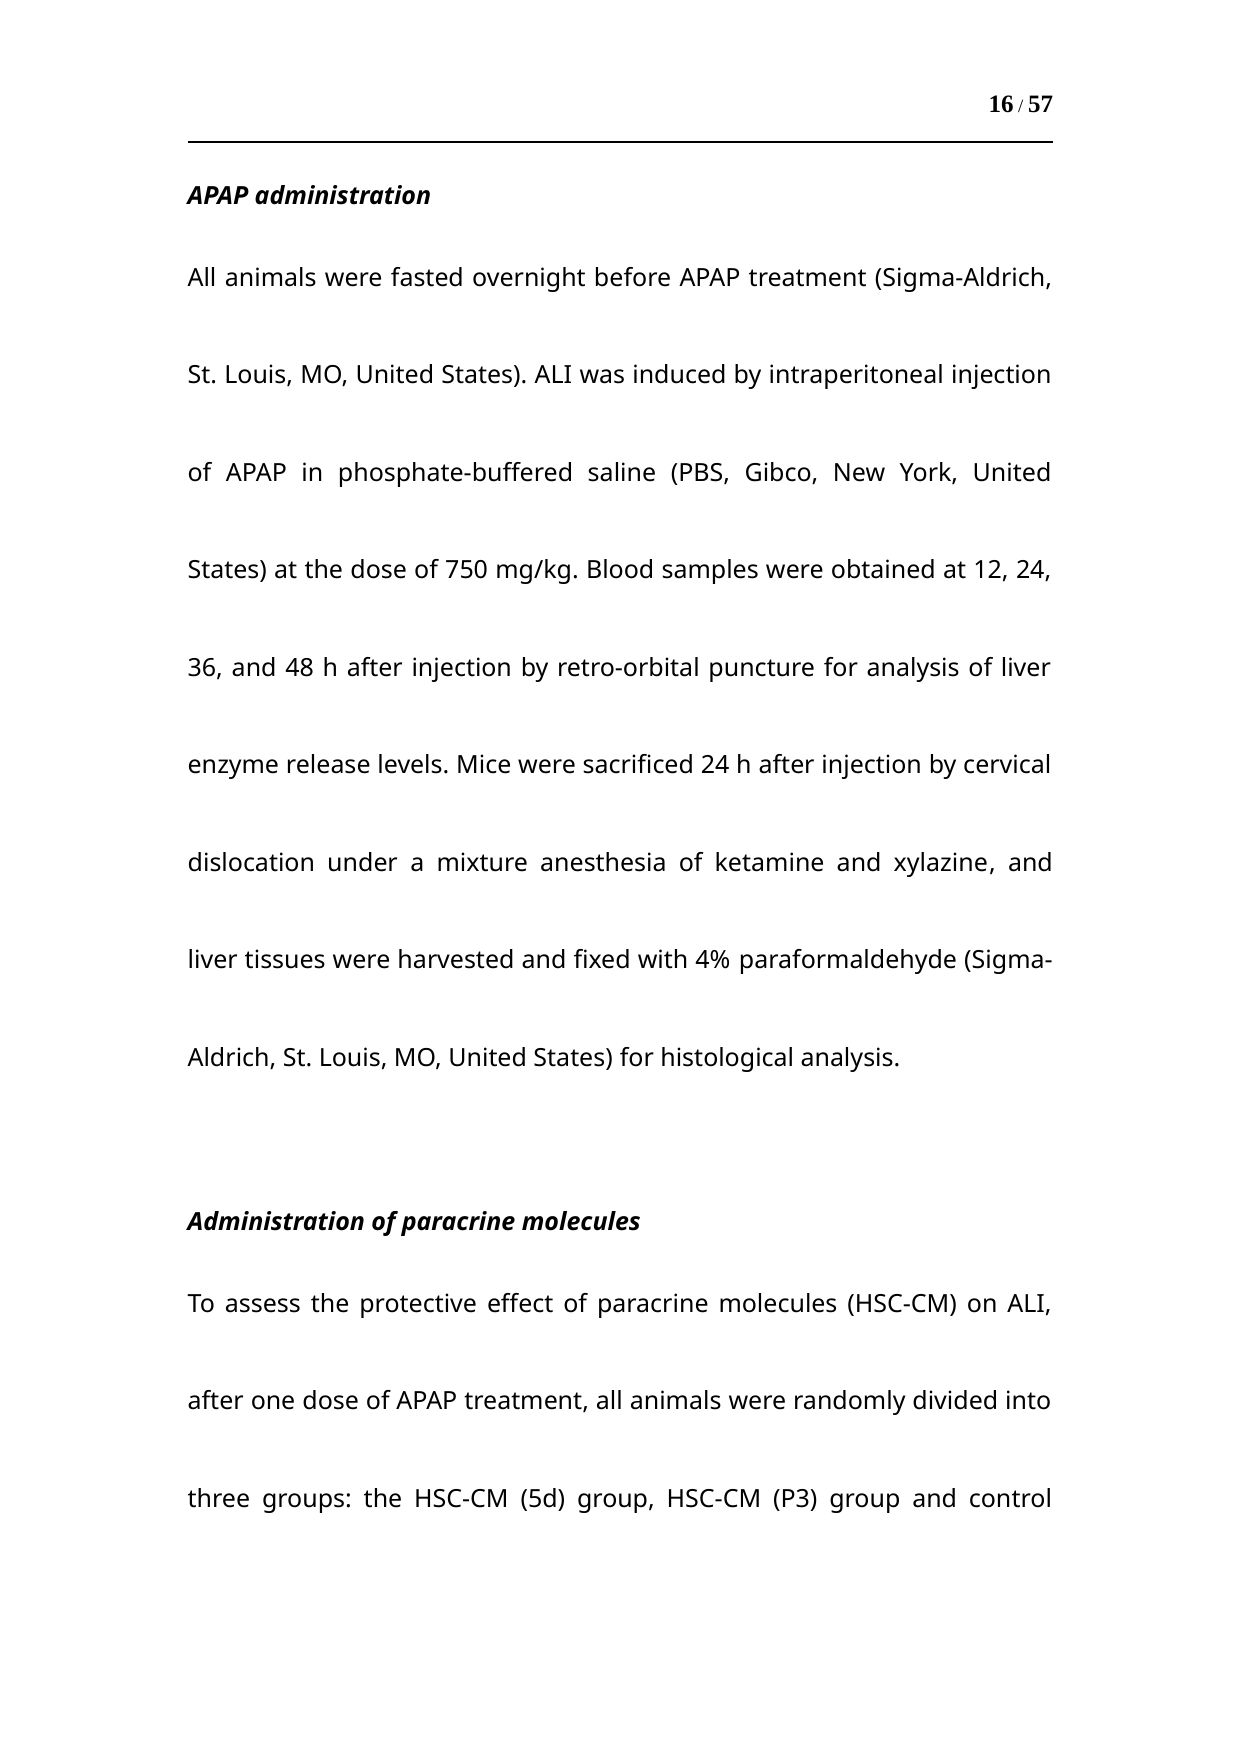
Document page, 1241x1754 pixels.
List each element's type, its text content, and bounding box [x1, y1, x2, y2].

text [187, 1270, 1053, 1530]
text All animals were fasted overnight before APAP treatment (Sigma-Aldrich, St. Louis, MO, United States). ALI was induced by intraperitoneal injection of APAP in phosphate-buffered saline (PBS, Gibco, New York, United States) at the dose of 750 mg/kg. Blood samples were obtained at 12, 24, 36, and 48 h after injection by retro-orbital puncture for analysis of liver enzyme release levels. Mice were sacrificed 24 h after injection by cervical dislocation under a mixture anesthesia of ketamine and xylazine, and liver tissues were harvested and fixed with 4% paraformaldehyde (Sigma-Aldrich, St. Louis, MO, United States) for histological analysis. [187, 244, 1053, 1089]
text Administration of paracrine molecules [187, 1188, 1053, 1253]
text APAP administration [187, 162, 1053, 227]
